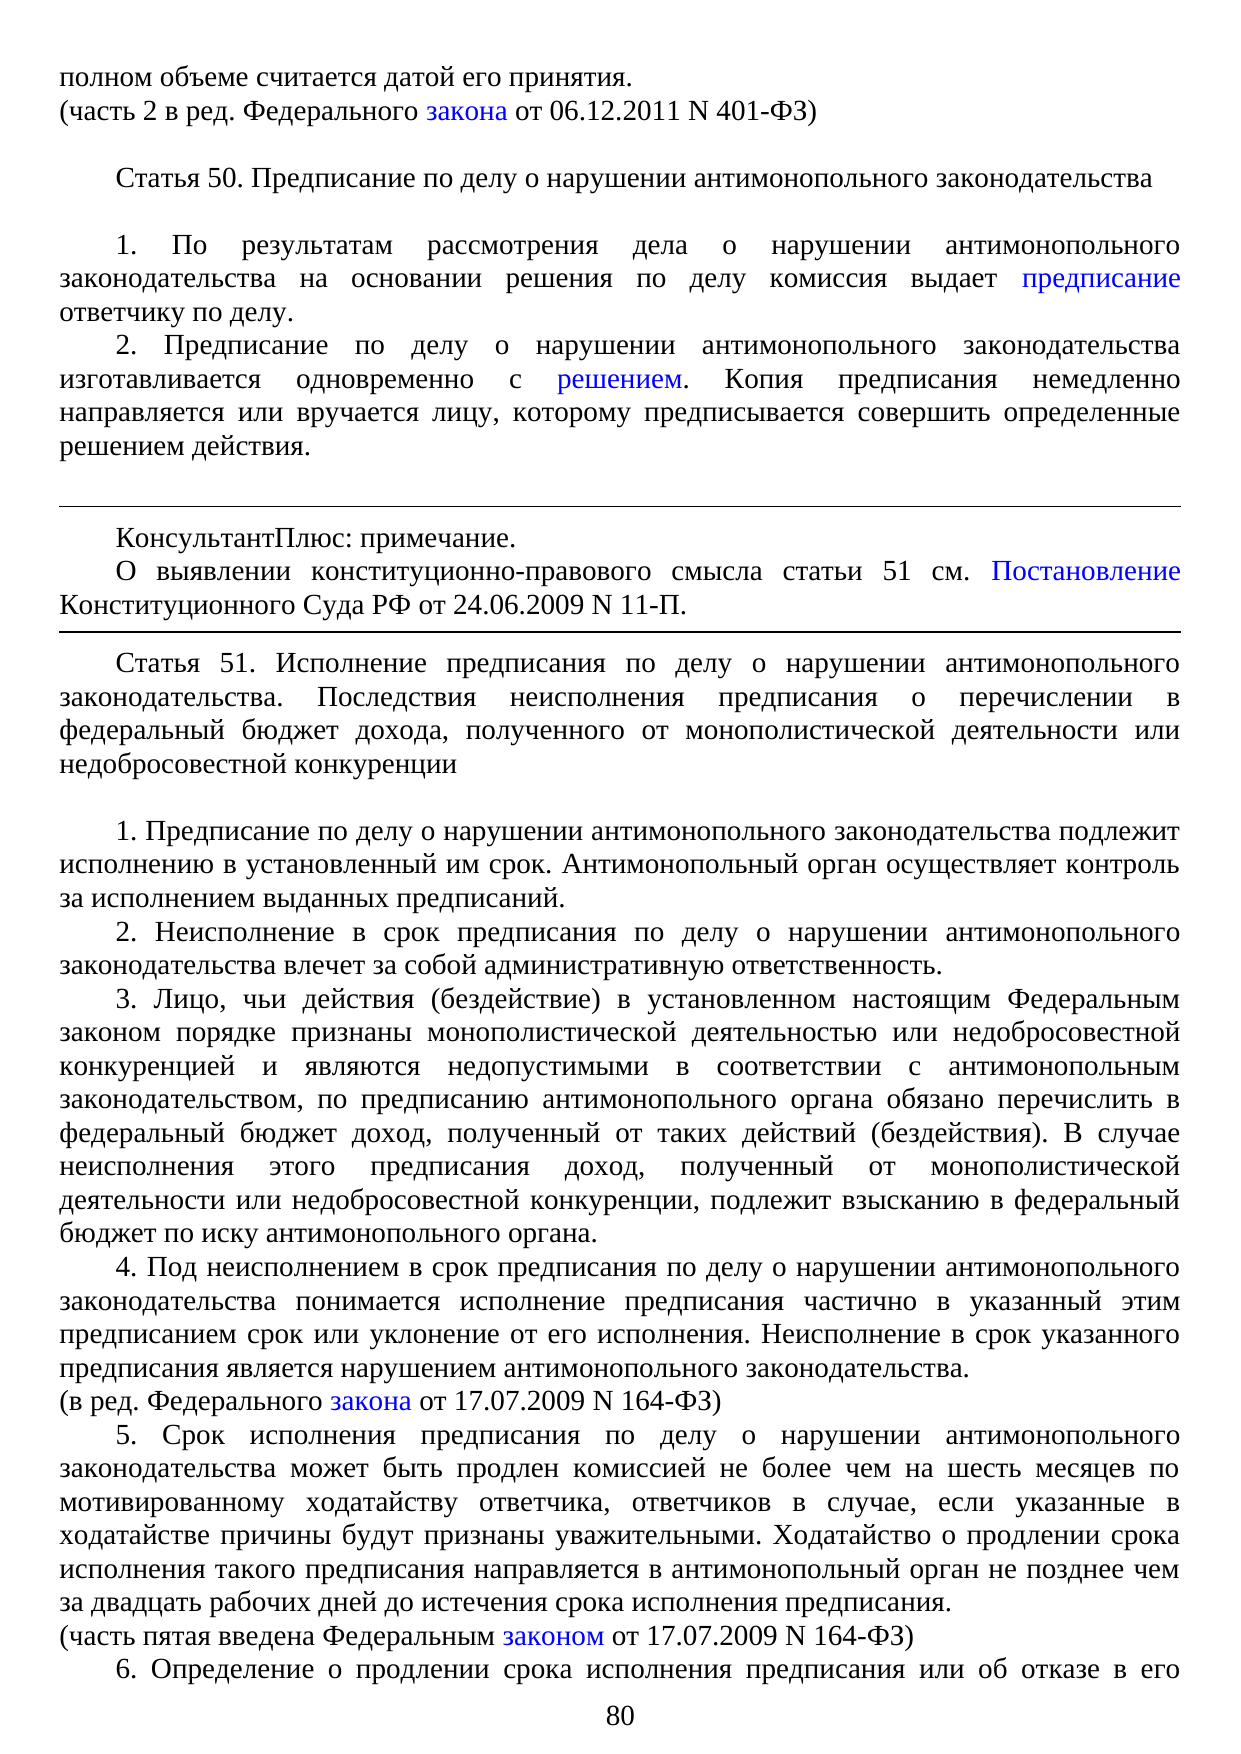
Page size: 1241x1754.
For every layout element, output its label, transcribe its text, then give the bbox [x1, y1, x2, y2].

text 2. Неисполнение в срок предписания по делу о нарушении антимонопольного законодательства влечет за собой административную ответственность. [59, 914, 1181, 981]
text Статья 50. Предписание по делу о нарушении антимонопольного законодательства [59, 160, 1181, 193]
text КонсультантПлюс: примечание. [59, 520, 1181, 553]
text (в ред. Федерального закона от 17.07.2009 N 164-ФЗ) [59, 1383, 1181, 1417]
text 5. Срок исполнения предписания по делу о нарушении антимонопольного законодательства может быть продлен комиссией не более чем на шесть месяцев по мотивированному ходатайству ответчика, ответчиков в случае, если указанные в ходатайстве причины будут признаны уважительными. Ходатайство о продлении срока исполнения такого предписания направляется в антимонопольный орган не позднее чем за двадцать рабочих дней до истечения срока исполнения предписания. [59, 1417, 1181, 1618]
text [59, 59, 1181, 93]
text (часть 2 в ред. Федерального закона от 06.12.2011 N 401-ФЗ) [59, 93, 1181, 126]
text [59, 1652, 1181, 1685]
text (часть пятая введена Федеральным законом от 17.07.2009 N 164-ФЗ) [59, 1618, 1181, 1652]
text О выявлении конституционно-правового смысла статьи 51 см. Постановление Конституционного Суда РФ от 24.06.2009 N 11-П. [59, 553, 1181, 621]
text 4. Под неисполнением в срок предписания по делу о нарушении антимонопольного законодательства понимается исполнение предписания частично в указанный этим предписанием срок или уклонение от его исполнения. Неисполнение в срок указанного предписания является нарушением антимонопольного законодательства. [59, 1249, 1181, 1383]
text 1. Предписание по делу о нарушении антимонопольного законодательства подлежит исполнению в установленный им срок. Антимонопольный орган осуществляет контроль за исполнением выданных предписаний. [59, 813, 1181, 914]
text Статья 51. Исполнение предписания по делу о нарушении антимонопольного законодательства. Последствия неисполнения предписания о перечислении в федеральный бюджет дохода, полученного от монополистической деятельности или недобросовестной конкуренции [59, 645, 1181, 779]
text 3. Лицо, чьи действия (бездействие) в установленном настоящим Федеральным законом порядке признаны монополистической деятельностью или недобросовестной конкуренцией и являются недопустимыми в соответствии с антимонопольным законодательством, по предписанию антимонопольного органа обязано перечислить в федеральный бюджет доход, полученный от таких действий (бездействия). В случае неисполнения этого предписания доход, полученный от монополистической деятельности или недобросовестной конкуренции, подлежит взысканию в федеральный бюджет по иску антимонопольного органа. [59, 981, 1181, 1249]
text 1. По результатам рассмотрения дела о нарушении антимонопольного законодательства на основании решения по делу комиссия выдает предписание ответчику по делу. [59, 227, 1181, 327]
text 2. Предписание по делу о нарушении антимонопольного законодательства изготавливается одновременно с решением. Копия предписания немедленно направляется или вручается лицу, которому предписывается совершить определенные решением действия. [59, 327, 1181, 462]
